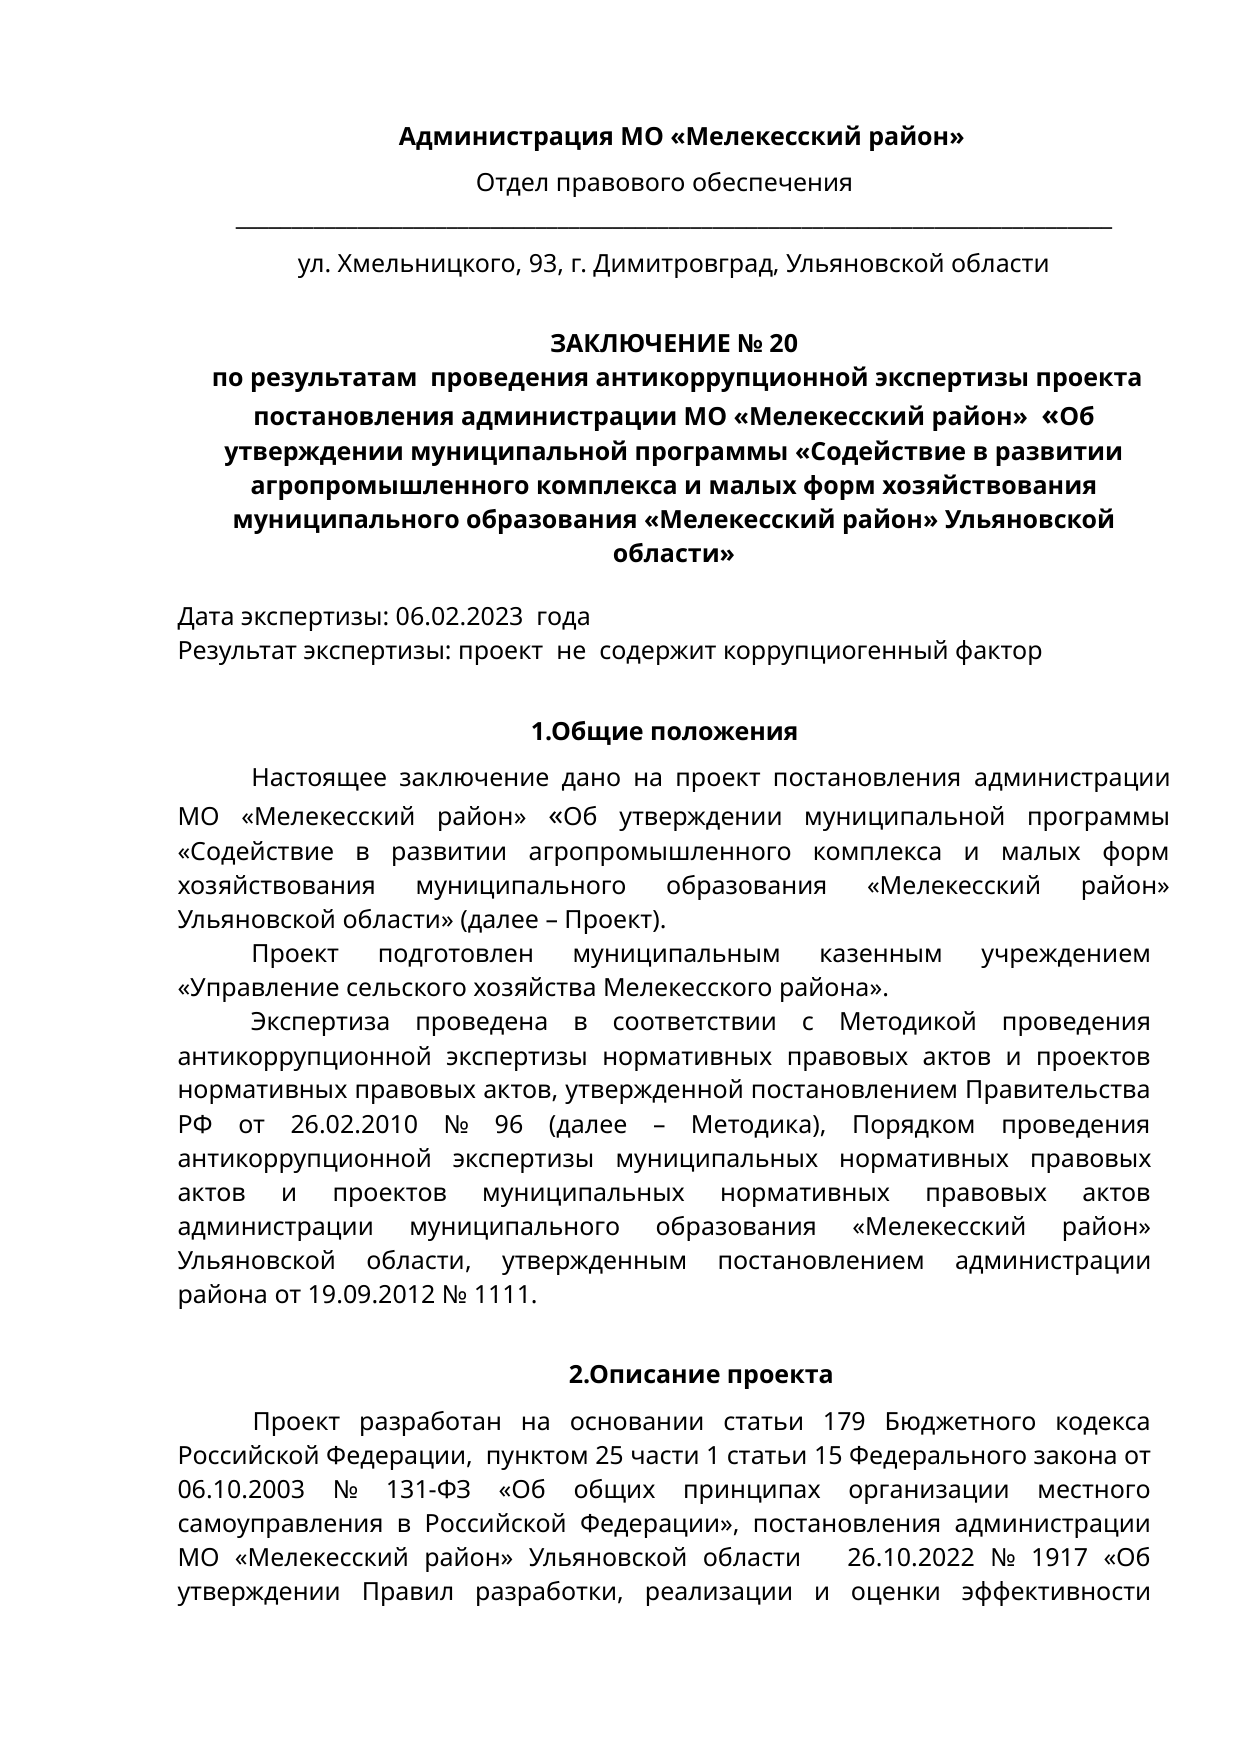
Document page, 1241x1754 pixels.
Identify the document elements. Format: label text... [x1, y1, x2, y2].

text Результат экспертизы: проект не содержит коррупциогенный фактор [177, 633, 1152, 667]
text по результатам проведения антикоррупционной экспертизы проекта постановления администрации МО «Мелекесский район» «Об утверждении муниципальной программы «Содействие в развитии агропромышленного комплекса и малых форм хозяйствования муниципального образования «Мелекесский район» Ульяновской области» [177, 360, 1170, 570]
text ЗАКЛЮЧЕНИЕ № 20 [177, 326, 1170, 360]
text _______________________________________________________________________________ [177, 199, 1170, 233]
text Настоящее заключение дано на проект постановления администрации МО «Мелекесский район» «Об утверждении муниципальной программы «Содействие в развитии агропромышленного комплекса и малых форм хозяйствования муниципального образования «Мелекесский район» Ульяновской области» (далее – Проект). [177, 760, 1170, 936]
text ул. Хмельницкого, 93, г. Димитровград, Ульяновской области [177, 245, 1170, 279]
text 2.Описание проекта [177, 1357, 1152, 1391]
text Экспертиза проведена в соответствии с Методикой проведения антикоррупционной экспертизы нормативных правовых актов и проектов нормативных правовых актов, утвержденной постановлением Правительства РФ от 26.02.2010 № 96 (далее – Методика), Порядком проведения антикоррупционной экспертизы муниципальных нормативных правовых актов и проектов муниципальных нормативных правовых актов администрации муниципального образования «Мелекесский район» Ульяновской области, утвержденным постановлением администрации района от 19.09.2012 № 1111. [177, 1004, 1152, 1311]
text Проект подготовлен муниципальным казенным учреждением «Управление сельского хозяйства Мелекесского района». [177, 936, 1152, 1004]
text Отдел правового обеспечения [177, 165, 1152, 199]
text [177, 1404, 1152, 1608]
text Администрация МО «Мелекесский район» [177, 118, 1186, 152]
text Дата экспертизы: 06.02.2023 года [177, 599, 1152, 633]
text 1.Общие положения [177, 713, 1152, 747]
